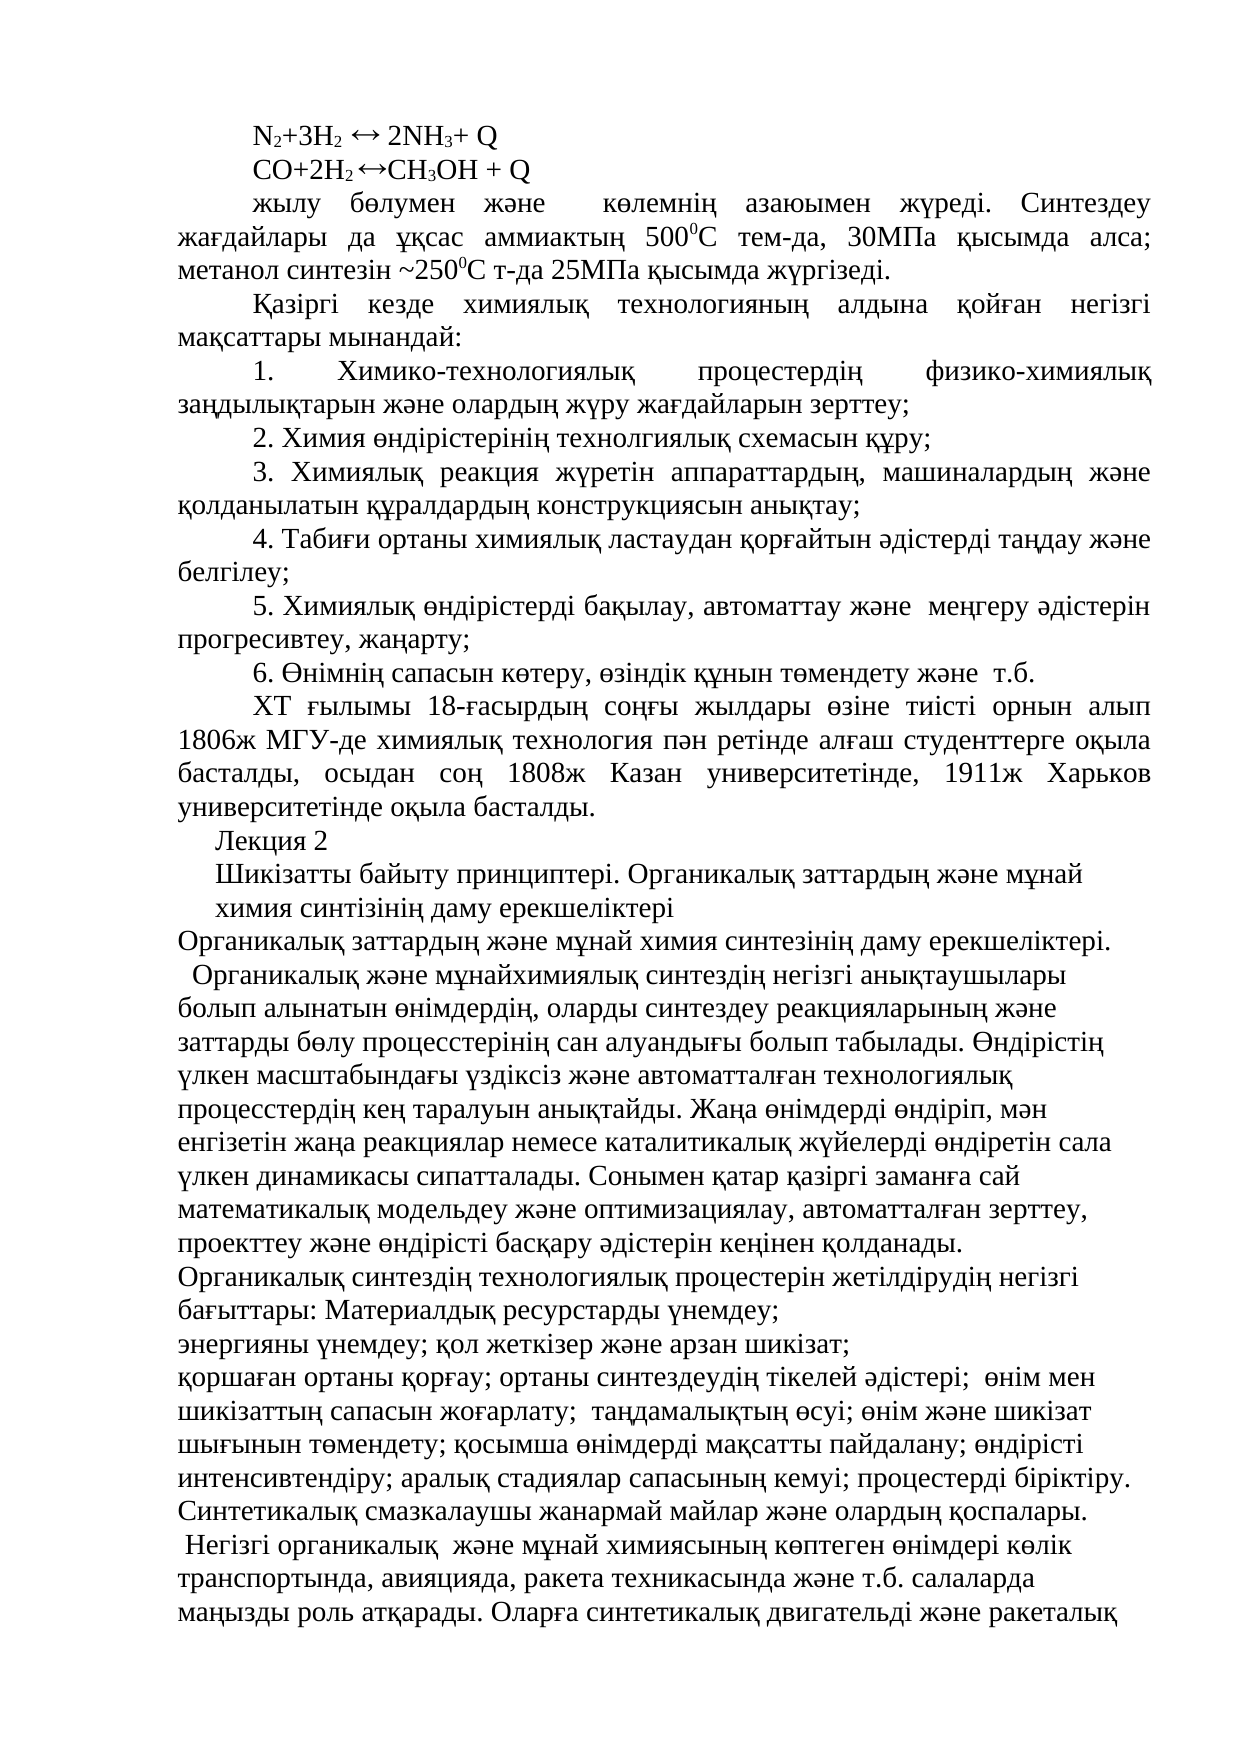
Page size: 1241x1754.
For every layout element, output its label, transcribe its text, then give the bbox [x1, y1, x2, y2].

text N2+3H2 2NH3+ Q [177, 118, 1152, 152]
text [177, 1527, 1152, 1628]
text 1. Химико-технологиялық процестердің физико-химиялық заңдылықтарын және олардың жүру жағдайларын зерттеу; [177, 353, 1152, 420]
text 2. Химия өндірістерінің технолгиялық схемасын құру; [177, 420, 1152, 454]
text Органикалық синтездің технологиялық процестерін жетілдірудің негізгі бағыттары: Материалдық ресурстарды үнемдеу; энергияны үнемдеу; қол жеткізер және арзан шикізат; қоршаған ортаны қорғау; ортаны синтездеудің тікелей әдістері; өнім мен шикізаттың сапасын жоғарлату; таңдамалықтың өсуі; өнім және шикізат шығынын төмендету; қосымша өнімдерді мақсатты пайдалану; өндірісті интенсивтендіру; аралық стадиялар сапасының кемуі; процестерді біріктіру. [177, 1259, 1152, 1493]
text 6. Өнімнің сапасын көтеру, өзіндік құнын төмендету және т.б. [177, 655, 1152, 688]
text 3. Химиялық реакция жүретін аппараттардың, машиналардың және қолданылатын құралдардың конструкциясын анықтау; [177, 454, 1152, 521]
text Шикізатты байыту принциптері. Органикалық заттардың және мұнай химия синтізінің даму ерекшеліктері [215, 856, 1152, 923]
text 5. Химиялық өндірістерді бақылау, автоматтау және меңгеру әдістерін прогресивтеу, жаңарту; [177, 588, 1152, 655]
text Синтетикалық смазкалаушы жанармай майлар және олардың қоспалары. [177, 1493, 1152, 1527]
text жылу бөлумен және көлемнің азаюымен жүреді. Синтездеу жағдайлары да ұқсас аммиактың 5000С тем-да, 30МПа қысымда алса; метанол синтезін ~2500С т-да 25МПа қысымда жүргізеді. [177, 185, 1152, 286]
text 4. Табиғи ортаны химиялық ластаудан қорғайтын әдістерді таңдау және белгілеу; [177, 521, 1152, 588]
text Органикалық заттардың және мұнай химия синтезінің даму ерекшеліктері. [177, 923, 1152, 957]
text Органикалық және мұнайхимиялық синтездің негізгі анықтаушылары болып алынатын өнімдердің, оларды синтездеу реакцияларының және заттарды бөлу процесстерінің сан алуандығы болып табылады. Өндірістің үлкен масштабындағы үздіксіз және автоматталған технологиялық процесстердің кең таралуын анықтайды. Жаңа өнімдерді өндіріп, мән енгізетін жаңа реакциялар немесе каталитикалық жүйелерді өндіретін сала үлкен динамикасы сипатталады. Сонымен қатар қазіргі заманға сай математикалық модельдеу және оптимизациялау, автоматталған зерттеу, проекттеу және өндірісті басқару әдістерін кеңінен қолданады. [177, 957, 1152, 1259]
text CO+2H2 CH3OH + Q [177, 152, 1152, 185]
text Қазіргі кезде химиялық технологияның алдына қойған негізгі мақсаттары мынандай: [177, 286, 1152, 353]
text ХТ ғылымы 18-ғасырдың соңғы жылдары өзіне тиісті орнын алып 1806ж МГУ-де химиялық технология пән ретінде алғаш студенттерге оқыла басталды, осыдан соң 1808ж Казан университетінде, 1911ж Харьков университетінде оқыла басталды. [177, 688, 1152, 823]
text Лекция 2 [215, 823, 1152, 856]
